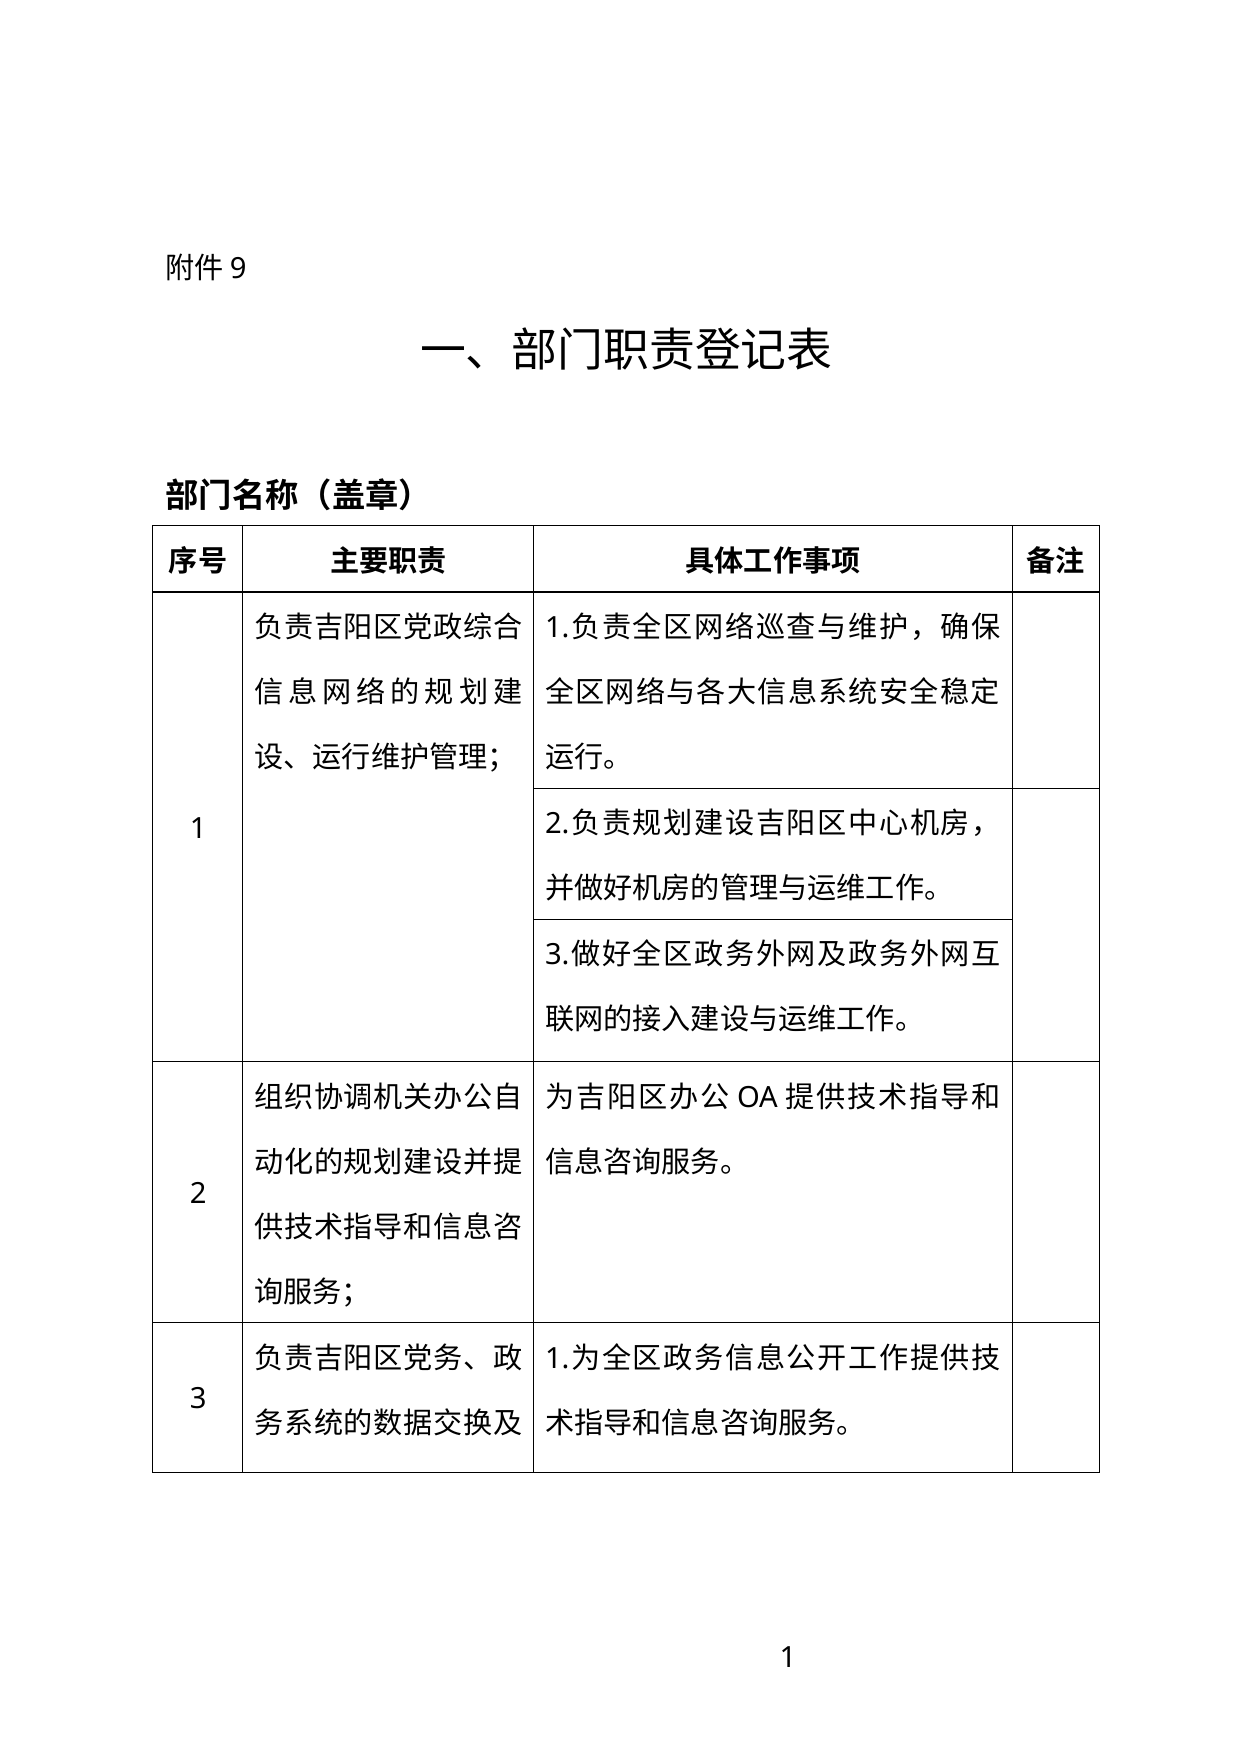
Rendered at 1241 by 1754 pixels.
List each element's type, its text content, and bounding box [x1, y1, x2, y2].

table_cell 2.负责规划建设吉阳区中心机房，并做好机房的管理与运维工作。 [534, 789, 1012, 918]
table_cell 1.为全区政务信息公开工作提供技术指导和信息咨询服务。 [534, 1323, 1012, 1472]
table_cell 负责吉阳区党政综合信息网络的规划建设、运行维护管理； [243, 593, 533, 1061]
table_cell 3 [153, 1323, 242, 1472]
table_cell 2 [153, 1062, 242, 1322]
table_cell 1 [153, 593, 242, 1061]
table_cell [1013, 593, 1099, 787]
table_cell [1013, 789, 1099, 1061]
table_cell 组织协调机关办公自动化的规划建设并提供技术指导和信息咨询服务； [243, 1062, 533, 1322]
table_cell [1013, 1323, 1099, 1472]
text 部门名称（盖章） [165, 460, 1087, 525]
table_cell 3.做好全区政务外网及政务外网互联网的接入建设与运维工作。 [534, 920, 1012, 1061]
text 一、部门职责登记表 [165, 298, 1087, 395]
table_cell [243, 1323, 533, 1472]
table_cell [1013, 1062, 1099, 1322]
text 附件9 [165, 233, 1087, 298]
table_header 主要职责 [243, 526, 533, 591]
table_cell 1.负责全区网络巡查与维护，确保全区网络与各大信息系统安全稳定运行。 [534, 593, 1012, 787]
table_header 序号 [153, 526, 242, 591]
table_cell 为吉阳区办公OA提供技术指导和信息咨询服务。 [534, 1062, 1012, 1322]
table_header 备注 [1013, 526, 1099, 591]
table_header 具体工作事项 [534, 526, 1012, 591]
